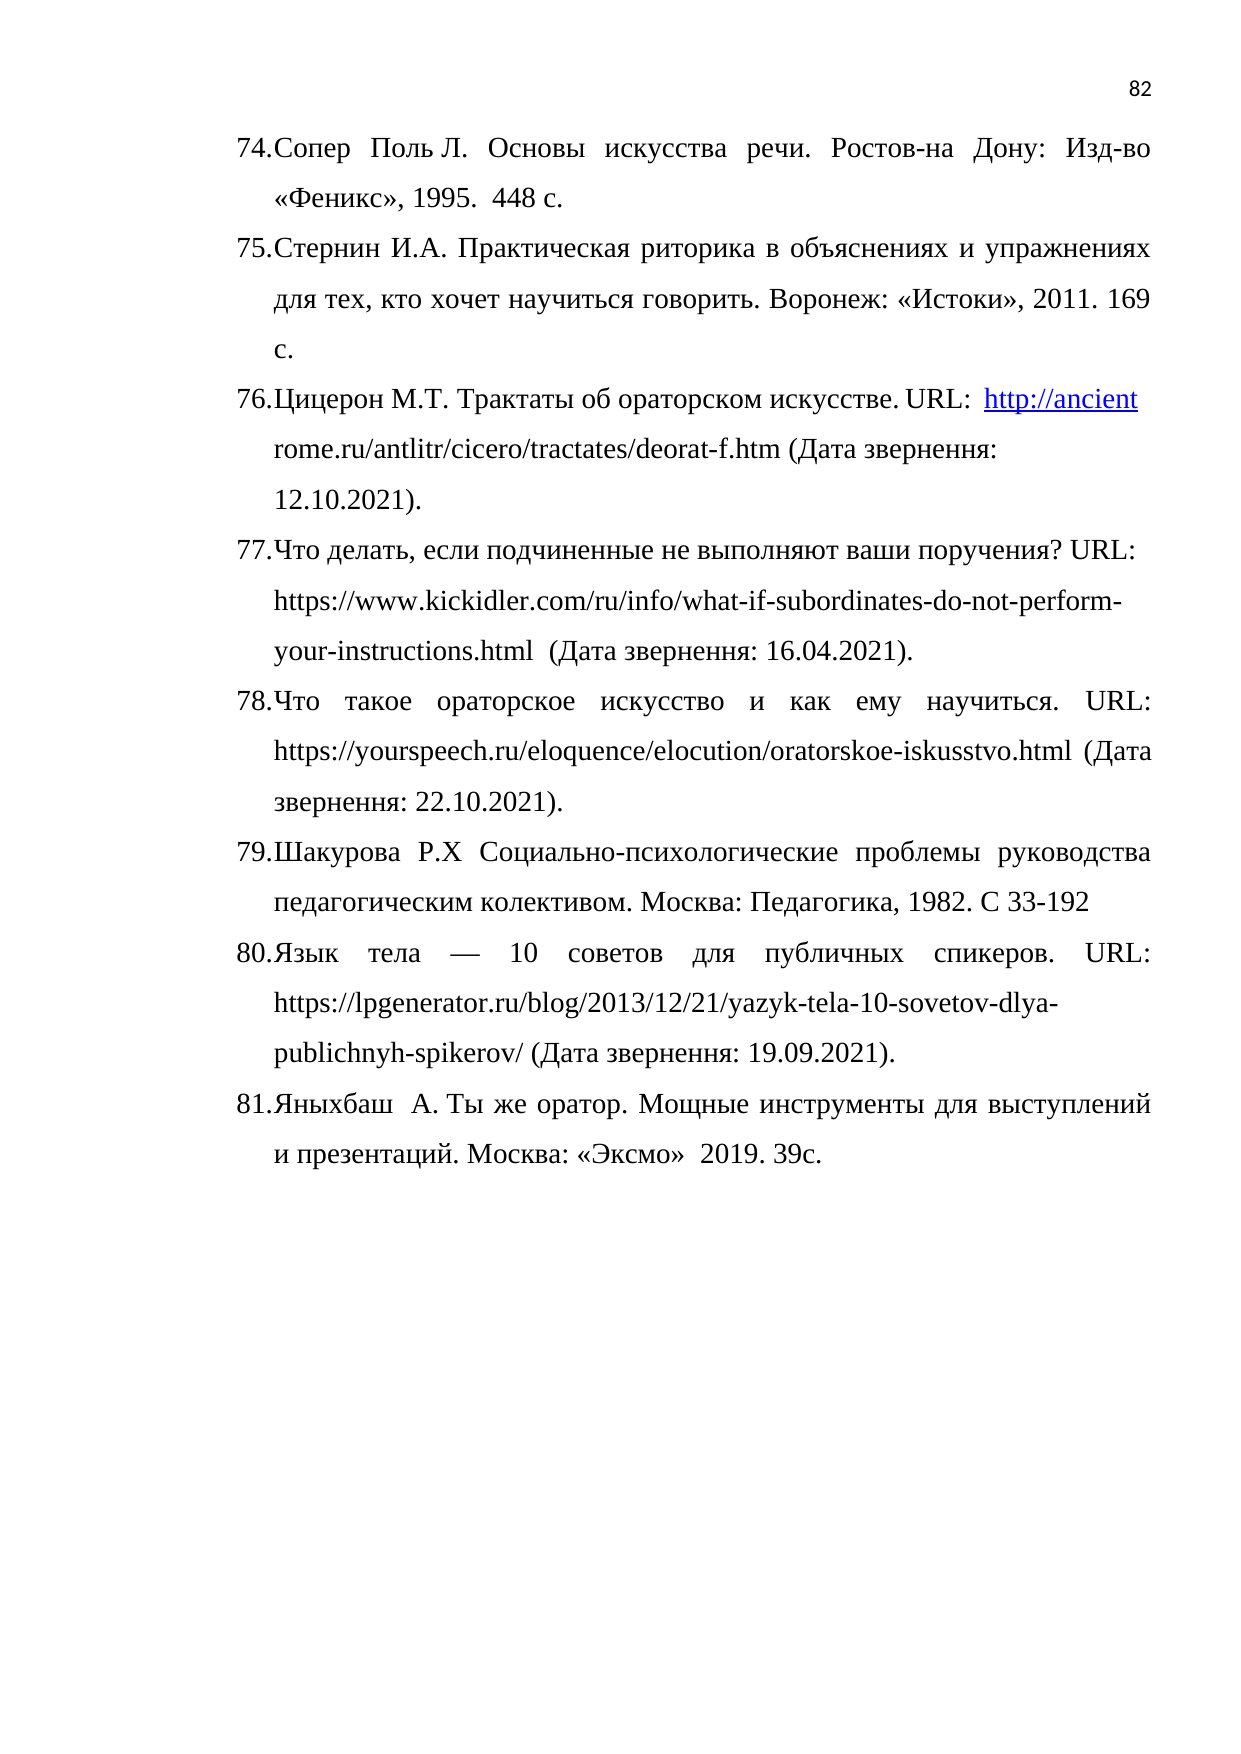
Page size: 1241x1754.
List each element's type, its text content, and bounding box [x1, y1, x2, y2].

list Шакурова Р.Х Социально-психологические проблемы руководства педагогическим колективом. Москва: Педагогика, 1982. С 33-192 [236, 834, 1152, 918]
list Яныхбаш А. Ты же оратор. Мощные инструменты для выступлений и презентаций. Москва: «Эксмо» 2019. 39с. [236, 1086, 1152, 1169]
list Язык тела — 10 советов для публичных спикеров. URL: https://lpgenerator.ru/blog/2013/12/21/yazyk-tela-10-sovetov-dlya-publichnyh-spikerov/ (Дата звернення: 19.09.2021). [236, 935, 1152, 1069]
list Что делать, если подчиненные не выполняют ваши поручения? URL: https://www.kickidler.com/ru/info/what-if-subordinates-do-not-perform-your-instructions.html (Дата звернення: 16.04.2021). [236, 532, 1152, 666]
list Стернин И.А. Практическая риторика в объяснениях и упражнениях для тех, кто хочет научиться говорить. Воронеж: «Истоки», 2011. 169 с. [236, 230, 1152, 364]
list Что такое ораторское искусство и как ему научиться. URL: https://yourspeech.ru/eloquence/elocution/oratorskoe-iskusstvo.html (Дата звернення: 22.10.2021). [236, 683, 1152, 817]
list Сопер Поль Л. Основы искусства речи. Ростов-на Дону: Изд-во «Феникс», 1995. 448 с. [236, 130, 1152, 214]
list Цицерон М.Т. Трактаты об ораторском искусстве. URL: http://ancient rome.ru/antlitr/cicero/tractates/deorat-f.htm (Дата звернення: 12.10.2021). [236, 381, 1152, 516]
